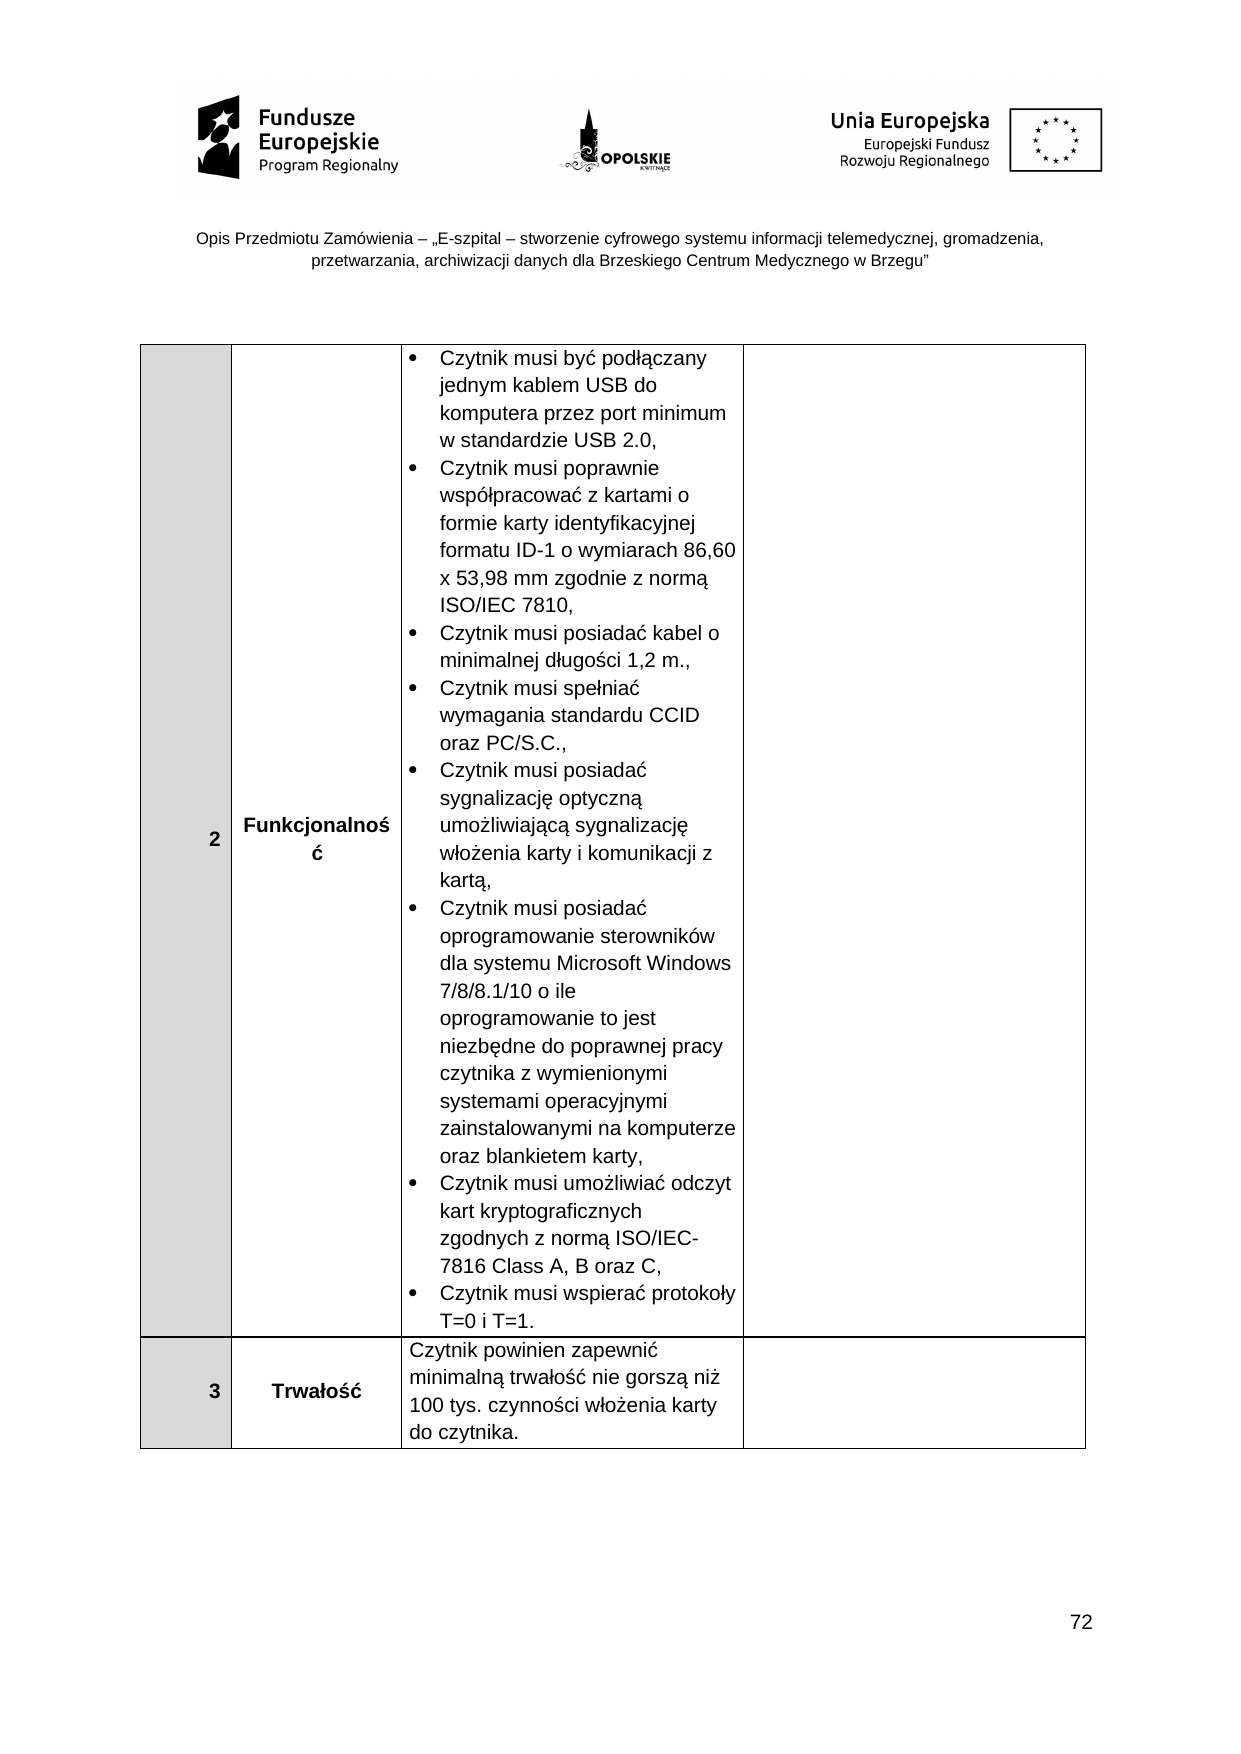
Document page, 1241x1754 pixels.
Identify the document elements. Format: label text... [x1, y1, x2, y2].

table_cell Czytnik musi być podłączany jednym kablem USB do komputera przez port minimum w standardzie USB 2.0, Czytnik musi poprawnie współpracować z kartami o formie karty identyfikacyjnej formatu ID-1 o wymiarach 86,60 x 53,98 mm zgodnie z normą ISO/IEC 7810, Czytnik musi posiadać kabel o minimalnej długości 1,2 m., Czytnik musi spełniać wymagania standardu CCID oraz PC/S.C., Czytnik musi posiadać sygnalizację optyczną umożliwiającą sygnalizację włożenia karty i komunikacji z kartą, Czytnik musi posiadać oprogramowanie sterowników dla systemu Microsoft Windows 7/8/8.1/10 o ile oprogramowanie to jest niezbędne do poprawnej pracy czytnika z wymienionymi systemami operacyjnymi zainstalowanymi na komputerze oraz blankietem karty, Czytnik musi umożliwiać odczyt kart kryptograficznych zgodnych z normą ISO/IEC-7816 Class A, B oraz C, Czytnik musi wspierać protokoły T=0 i T=1. [402, 345, 743, 1336]
table_cell [141, 1338, 231, 1448]
table_cell Czytnik powinien zapewnić minimalną trwałość nie gorszą niż 100 tys. czynności włożenia karty do czytnika. [402, 1338, 743, 1448]
picture [177, 73, 1123, 200]
table_cell [744, 1338, 1085, 1448]
table_cell Funkcjonalność [232, 345, 401, 1336]
table_cell [141, 345, 231, 1336]
table_cell Trwałość [232, 1338, 401, 1448]
table_cell [744, 345, 1085, 1336]
